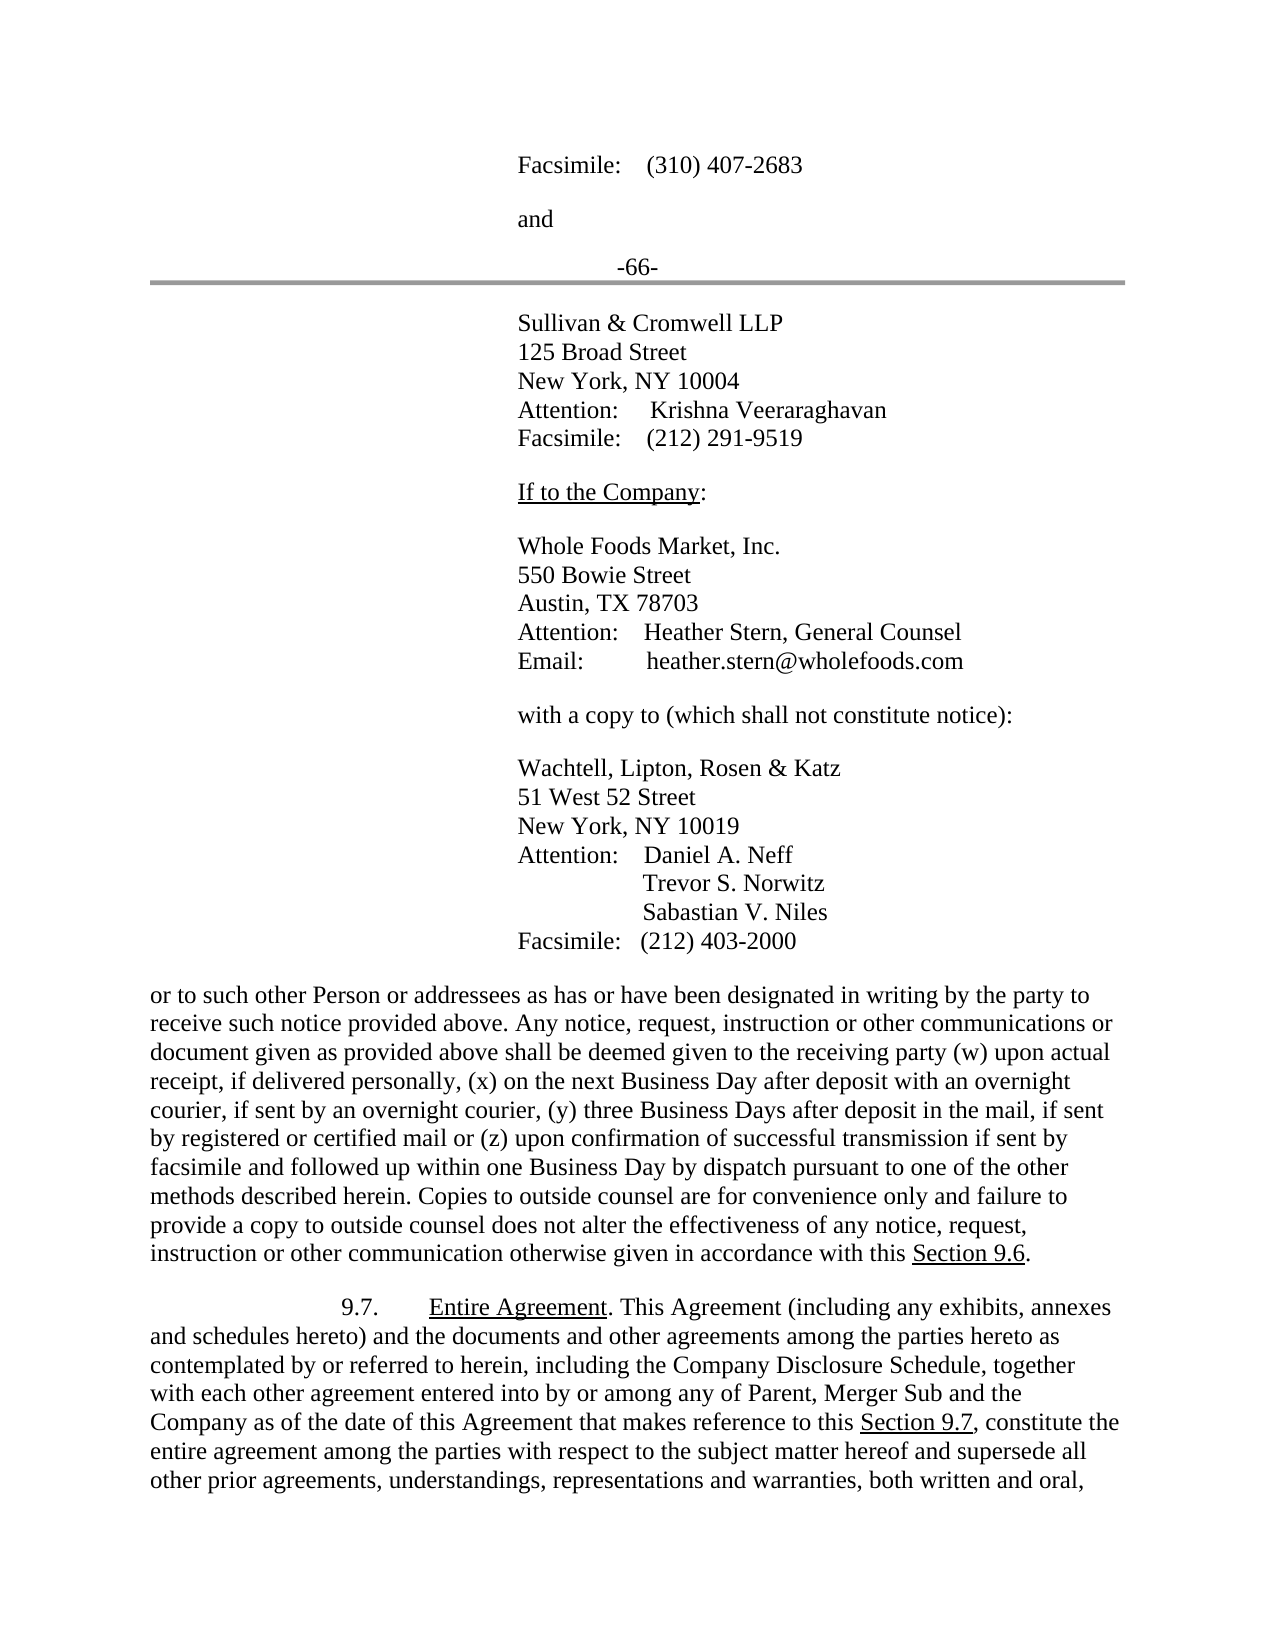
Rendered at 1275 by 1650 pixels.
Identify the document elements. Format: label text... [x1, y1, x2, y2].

text Attention: Daniel A. Neff [517, 840, 1125, 868]
text -66- [150, 252, 1125, 280]
text Email: heather.stern@wholefoods.com [517, 646, 1125, 675]
text Sabastian V. Niles [517, 897, 1125, 926]
text 550 Bowie Street [517, 560, 1125, 588]
text Facsimile: (310) 407-2683 [517, 150, 1125, 179]
text Facsimile: (212) 403-2000 [517, 926, 1125, 955]
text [150, 1292, 1125, 1493]
text 51 West 52 Street [517, 782, 1125, 811]
text Sullivan & Cromwell LLP [517, 308, 1125, 337]
text If to the Company: [517, 477, 1125, 506]
text or to such other Person or addressees as has or have been designated in writing by the party to receive such notice provided above. Any notice, request, instruction or other communications or document given as provided above shall be deemed given to the receiving party (w) upon actual receipt, if delivered personally, (x) on the next Business Day after deposit with an overnight courier, if sent by an overnight courier, (y) three Business Days after deposit in the mail, if sent by registered or certified mail or (z) upon confirmation of successful transmission if sent by facsimile and followed up within one Business Day by dispatch pursuant to one of the other methods described herein. Copies to outside counsel are for convenience only and failure to provide a copy to outside counsel does not alter the effectiveness of any notice, request, instruction or other communication otherwise given in accordance with this Section 9.6. [150, 980, 1125, 1267]
text 125 Broad Street [517, 337, 1125, 366]
text Austin, TX 78703 [517, 588, 1125, 617]
text Wachtell, Lipton, Rosen & Katz [517, 753, 1125, 782]
text Attention: Krishna Veeraraghavan [517, 395, 1125, 423]
text and [517, 204, 1125, 232]
text Facsimile: (212) 291-9519 [517, 423, 1125, 452]
text New York, NY 10019 [517, 811, 1125, 840]
text Trevor S. Norwitz [517, 868, 1125, 897]
text New York, NY 10004 [517, 366, 1125, 395]
text Whole Foods Market, Inc. [517, 531, 1125, 560]
text with a copy to (which shall not constitute notice): [517, 700, 1125, 728]
text Attention: Heather Stern, General Counsel [517, 617, 1125, 646]
